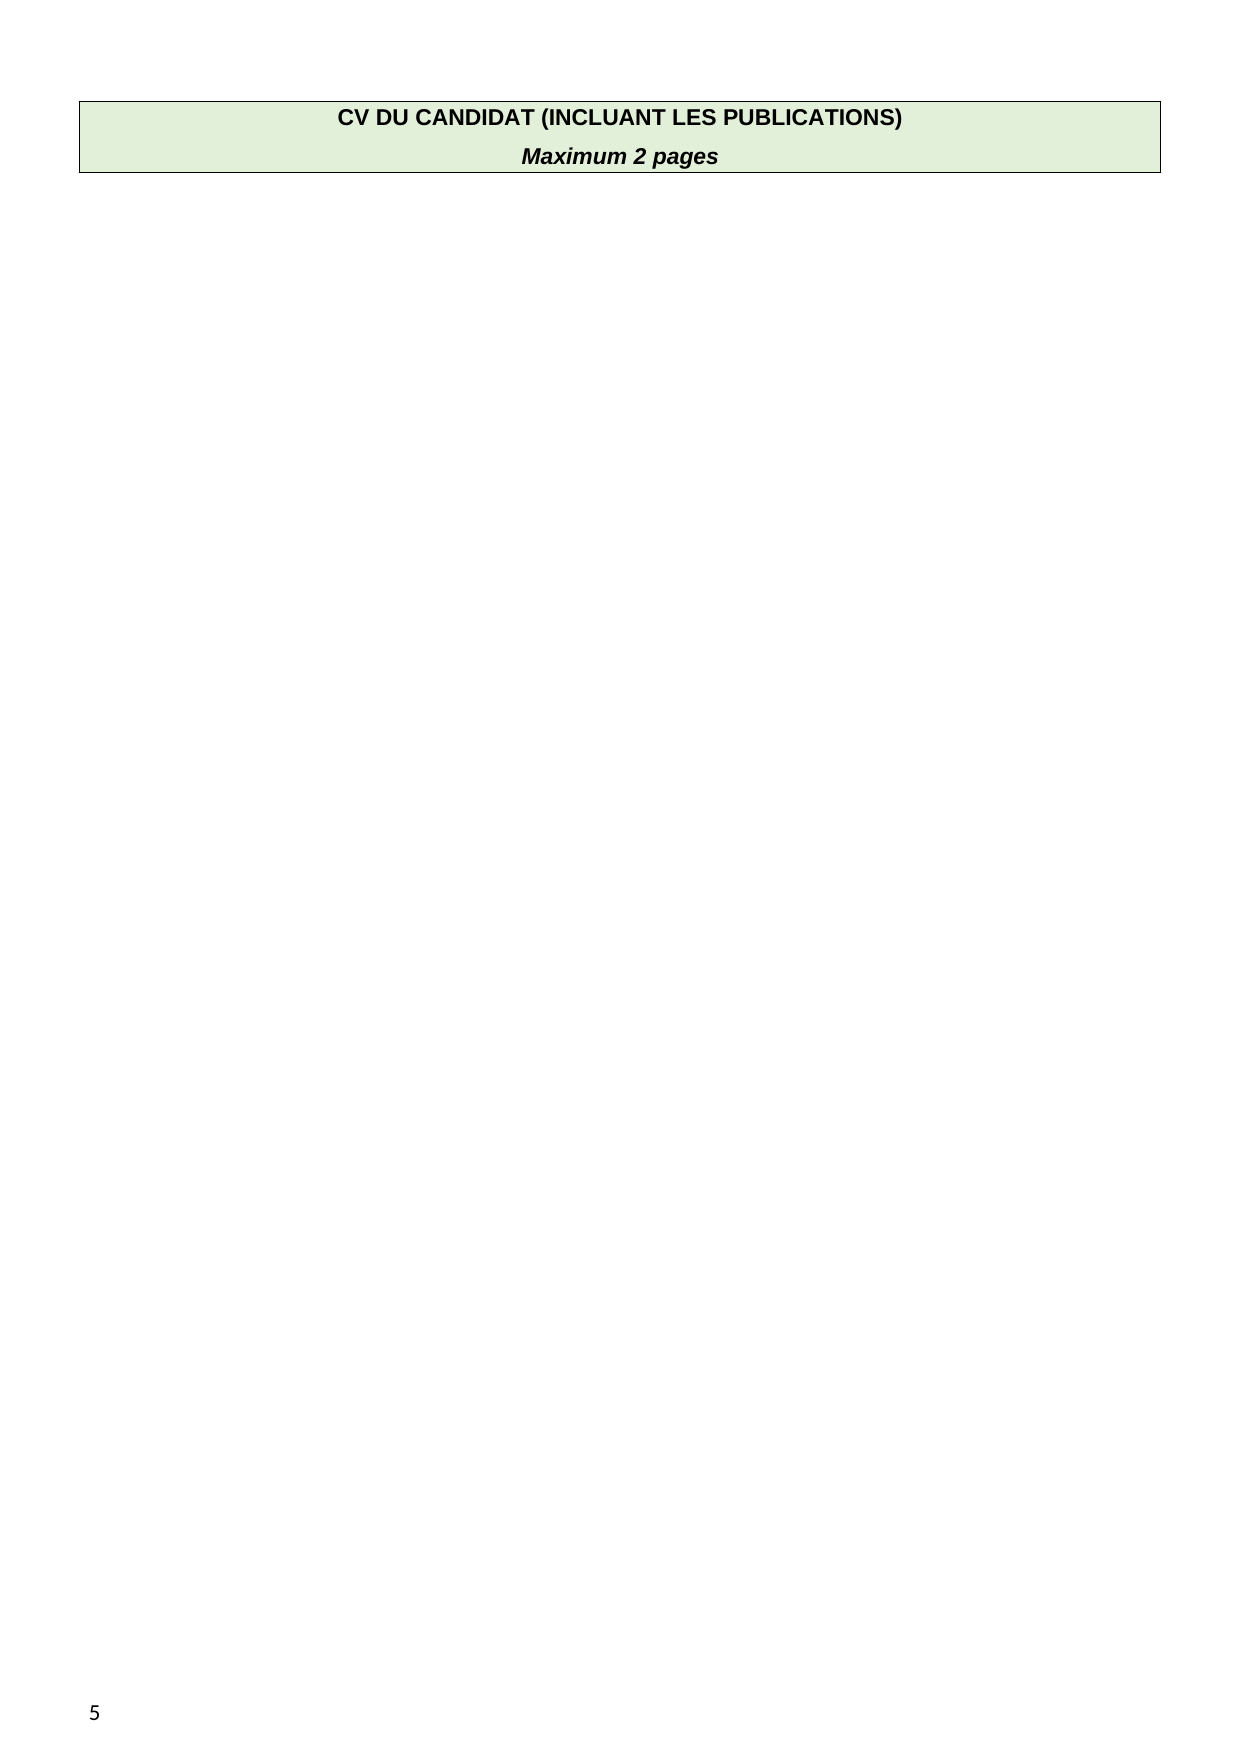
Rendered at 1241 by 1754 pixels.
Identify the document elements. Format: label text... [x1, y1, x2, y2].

text CV DU CANDIDAT (INCLUANT LES PUBLICATIONS) [80, 102, 1160, 131]
text Maximum 2 pages [80, 140, 1160, 172]
